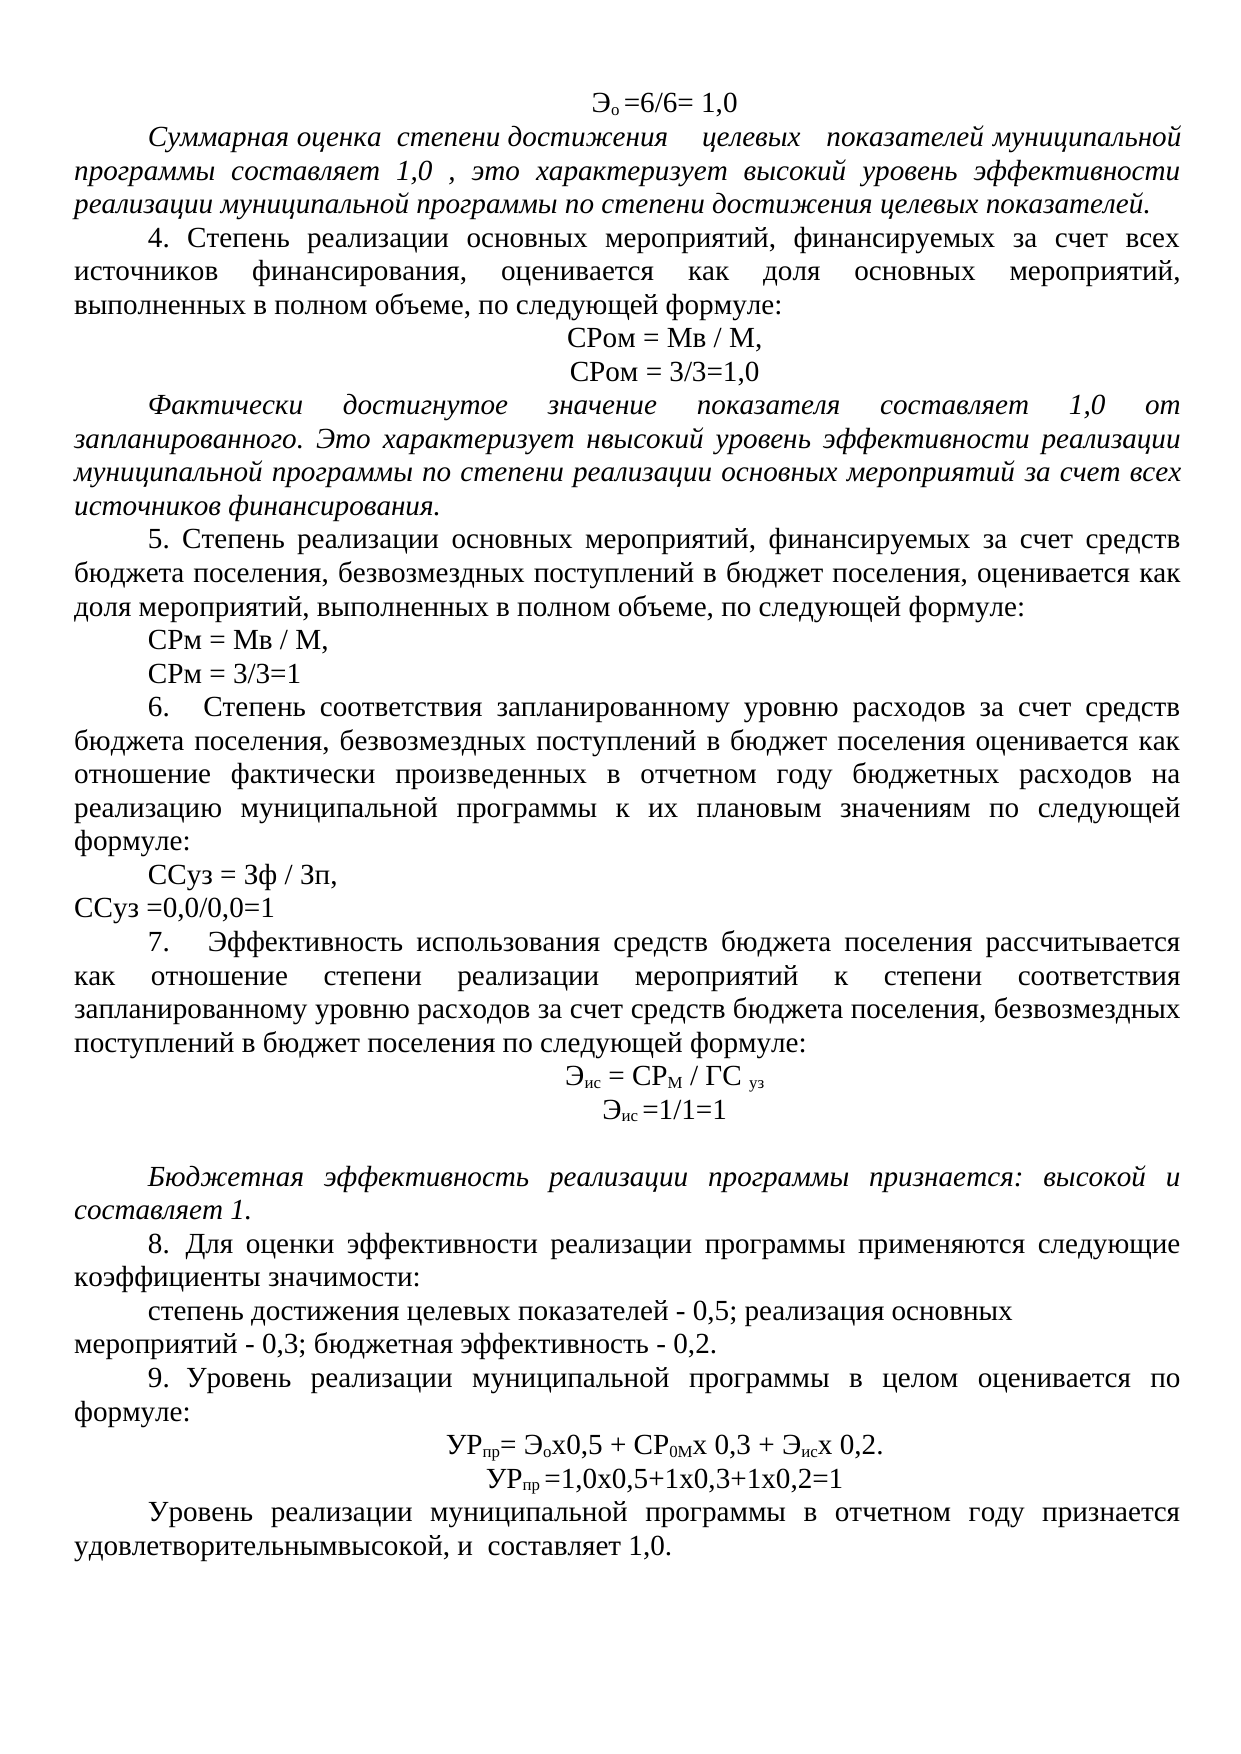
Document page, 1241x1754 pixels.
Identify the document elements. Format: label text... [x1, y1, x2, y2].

text 4. Степень реализации основных мероприятий, финансируемых за счет всех источников финансирования, оценивается как доля основных мероприятий, выполненных в полном объеме, по следующей формуле: [74, 220, 1181, 320]
text Эис =1/1=1 [74, 1092, 1181, 1125]
text Эис = СРМ / ГС уз [74, 1058, 1181, 1092]
text 5. Степень реализации основных мероприятий, финансируемых за счет средств бюджета поселения, безвозмездных поступлений в бюджет поселения, оценивается как доля мероприятий, выполненных в полном объеме, по следующей формуле: [74, 522, 1181, 622]
text УРпр= Эох0,5 + СР0Мх 0,3 + Эисх 0,2. [74, 1427, 1181, 1461]
text степень достижения целевых показателей - 0,5; реализация основных мероприятий - 0,3; бюджетная эффективность - 0,2. [74, 1293, 1181, 1360]
text СРом = 3/3=1,0 [74, 354, 1181, 387]
text ССуз = Зф / Зп, [74, 857, 1181, 891]
list Уровень реализации муниципальной программы в целом оценивается по формуле: [74, 1360, 1181, 1427]
text Суммарная оценка степени достижения целевых показателей муниципальной программы составляет 1,0 , это характеризует высокий уровень эффективности реализации муниципальной программы по степени достижения целевых показателей. [74, 119, 1181, 220]
list Эффективность использования средств бюджета поселения рассчитывается как отношение степени реализации мероприятий к степени соответствия запланированному уровню расходов за счет средств бюджета поселения, безвозмездных поступлений в бюджет поселения по следующей формуле: [74, 924, 1181, 1058]
text УРпр =1,0х0,5+1х0,3+1х0,2=1 [74, 1461, 1181, 1494]
text Фактически достигнутое значение показателя составляет 1,0 от запланированного. Это характеризует нвысокий уровень эффективности реализации муниципальной программы по степени реализации основных мероприятий за счет всех источников финансирования. [74, 387, 1181, 522]
list Степень соответствия запланированному уровню расходов за счет средств бюджета поселения, безвозмездных поступлений в бюджет поселения оценивается как отношение фактически произведенных в отчетном году бюджетных расходов на реализацию муниципальной программы к их плановым значениям по следующей формуле: [74, 689, 1181, 857]
text ССуз =0,0/0,0=1 [74, 891, 1181, 924]
text Бюджетная эффективность реализации программы признается: высокой и составляет 1. [74, 1159, 1181, 1226]
list Для оценки эффективности реализации программы применяются следующие коэффициенты значимости: [74, 1226, 1181, 1293]
text СРом = Мв / М, [74, 320, 1181, 354]
text СРм = Мв / М, [74, 622, 1181, 656]
text Эо =6/6= 1,0 [74, 86, 1181, 119]
text Уровень реализации муниципальной программы в отчетном году признается удовлетворительнымвысокой, и составляет 1,0. [74, 1494, 1181, 1561]
text СРм = 3/3=1 [74, 656, 1181, 689]
